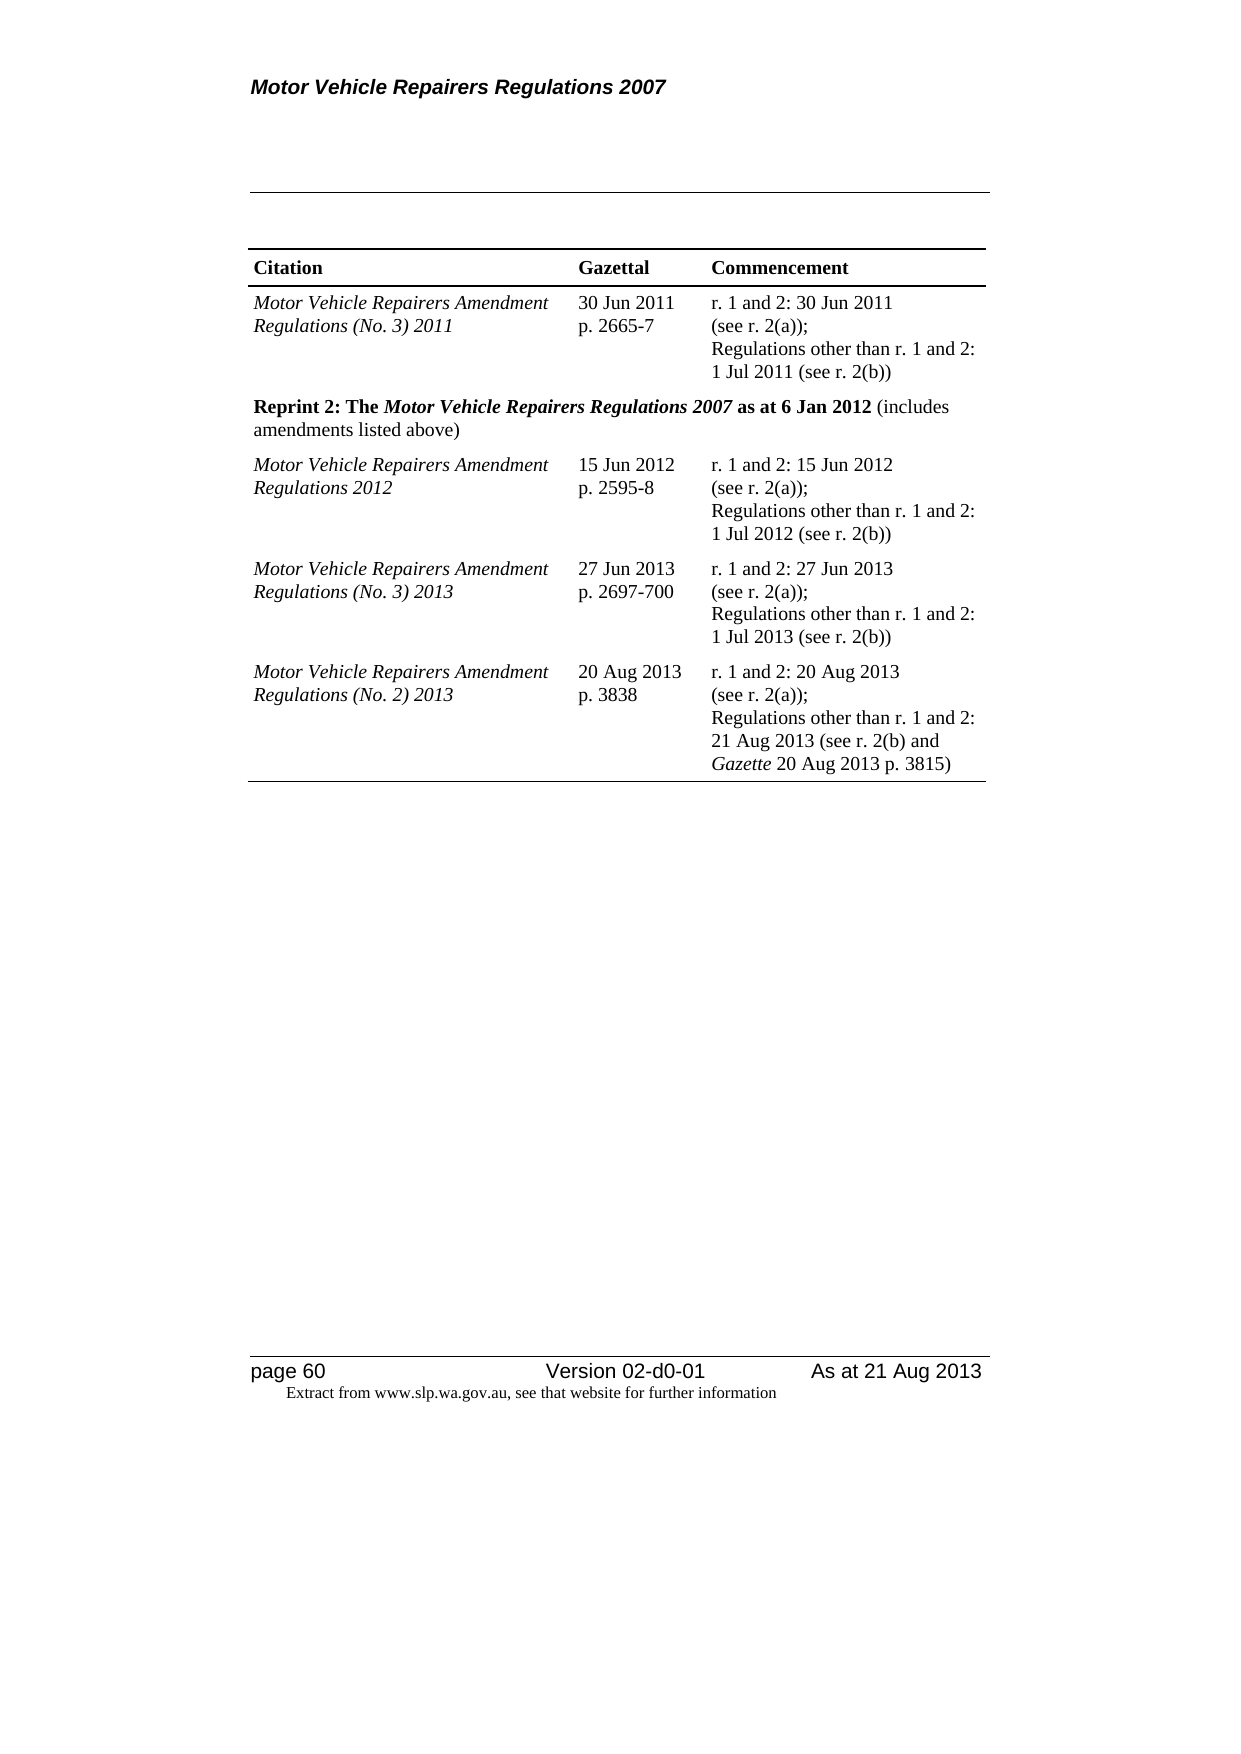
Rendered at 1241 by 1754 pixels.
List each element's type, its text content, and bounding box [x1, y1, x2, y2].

table_cell 20 Aug 2013 p. 3838 [572, 654, 705, 781]
table_cell 15 Jun 2012 p. 2595-8 [572, 447, 705, 551]
table_cell Reprint 2: The Motor Vehicle Repairers Regulations 2007 as at 6 Jan 2012 (includes amendments listed above) [248, 389, 986, 447]
table_header Gazettal [572, 250, 705, 285]
table_cell 30 Jun 2011 p. 2665-7 [572, 287, 705, 389]
table_cell Motor Vehicle Repairers Amendment Regulations (No. 3) 2011 [248, 287, 572, 389]
table_header Citation [248, 250, 572, 285]
table_cell Motor Vehicle Repairers Amendment Regulations 2012 [248, 447, 572, 551]
table_cell r. 1 and 2: 15 Jun 2012 (see r. 2(a)); Regulations other than r. 1 and 2: 1 Jul 2012 (see r. 2(b)) [705, 447, 986, 551]
table_cell r. 1 and 2: 30 Jun 2011 (see r. 2(a)); Regulations other than r. 1 and 2: 1 Jul 2011 (see r. 2(b)) [705, 287, 986, 389]
table_cell r. 1 and 2: 27 Jun 2013 (see r. 2(a)); Regulations other than r. 1 and 2: 1 Jul 2013 (see r. 2(b)) [705, 551, 986, 654]
table_header Commencement [705, 250, 986, 285]
table_cell Motor Vehicle Repairers Amendment Regulations (No. 3) 2013 [248, 551, 572, 654]
table_cell r. 1 and 2: 20 Aug 2013 (see r. 2(a)); Regulations other than r. 1 and 2: 21 Aug 2013 (see r. 2(b) and Gazette 20 Aug 2013 p. 3815) [705, 654, 986, 781]
table_cell 27 Jun 2013 p. 2697-700 [572, 551, 705, 654]
table_cell Motor Vehicle Repairers Amendment Regulations (No. 2) 2013 [248, 654, 572, 781]
